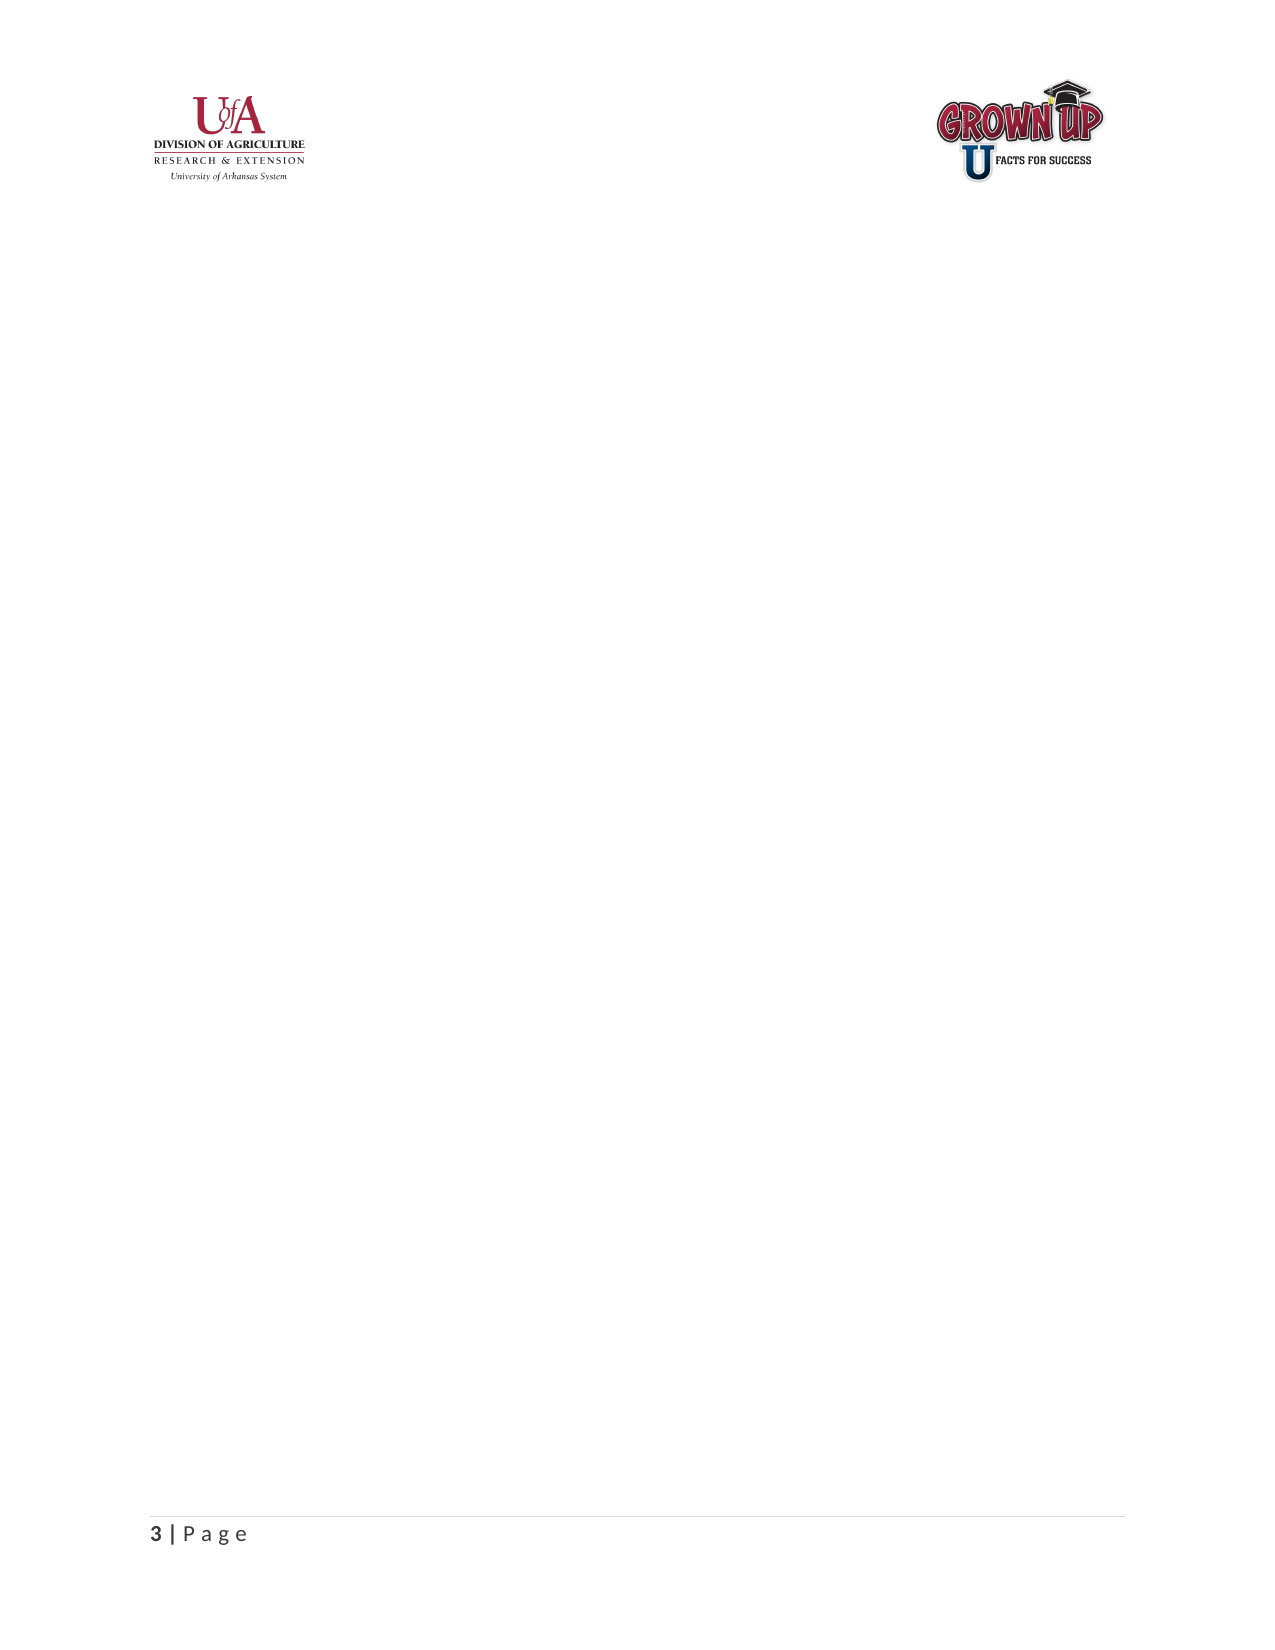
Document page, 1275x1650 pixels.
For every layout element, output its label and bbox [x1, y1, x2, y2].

picture [150, 92, 309, 185]
picture [927, 75, 1115, 185]
